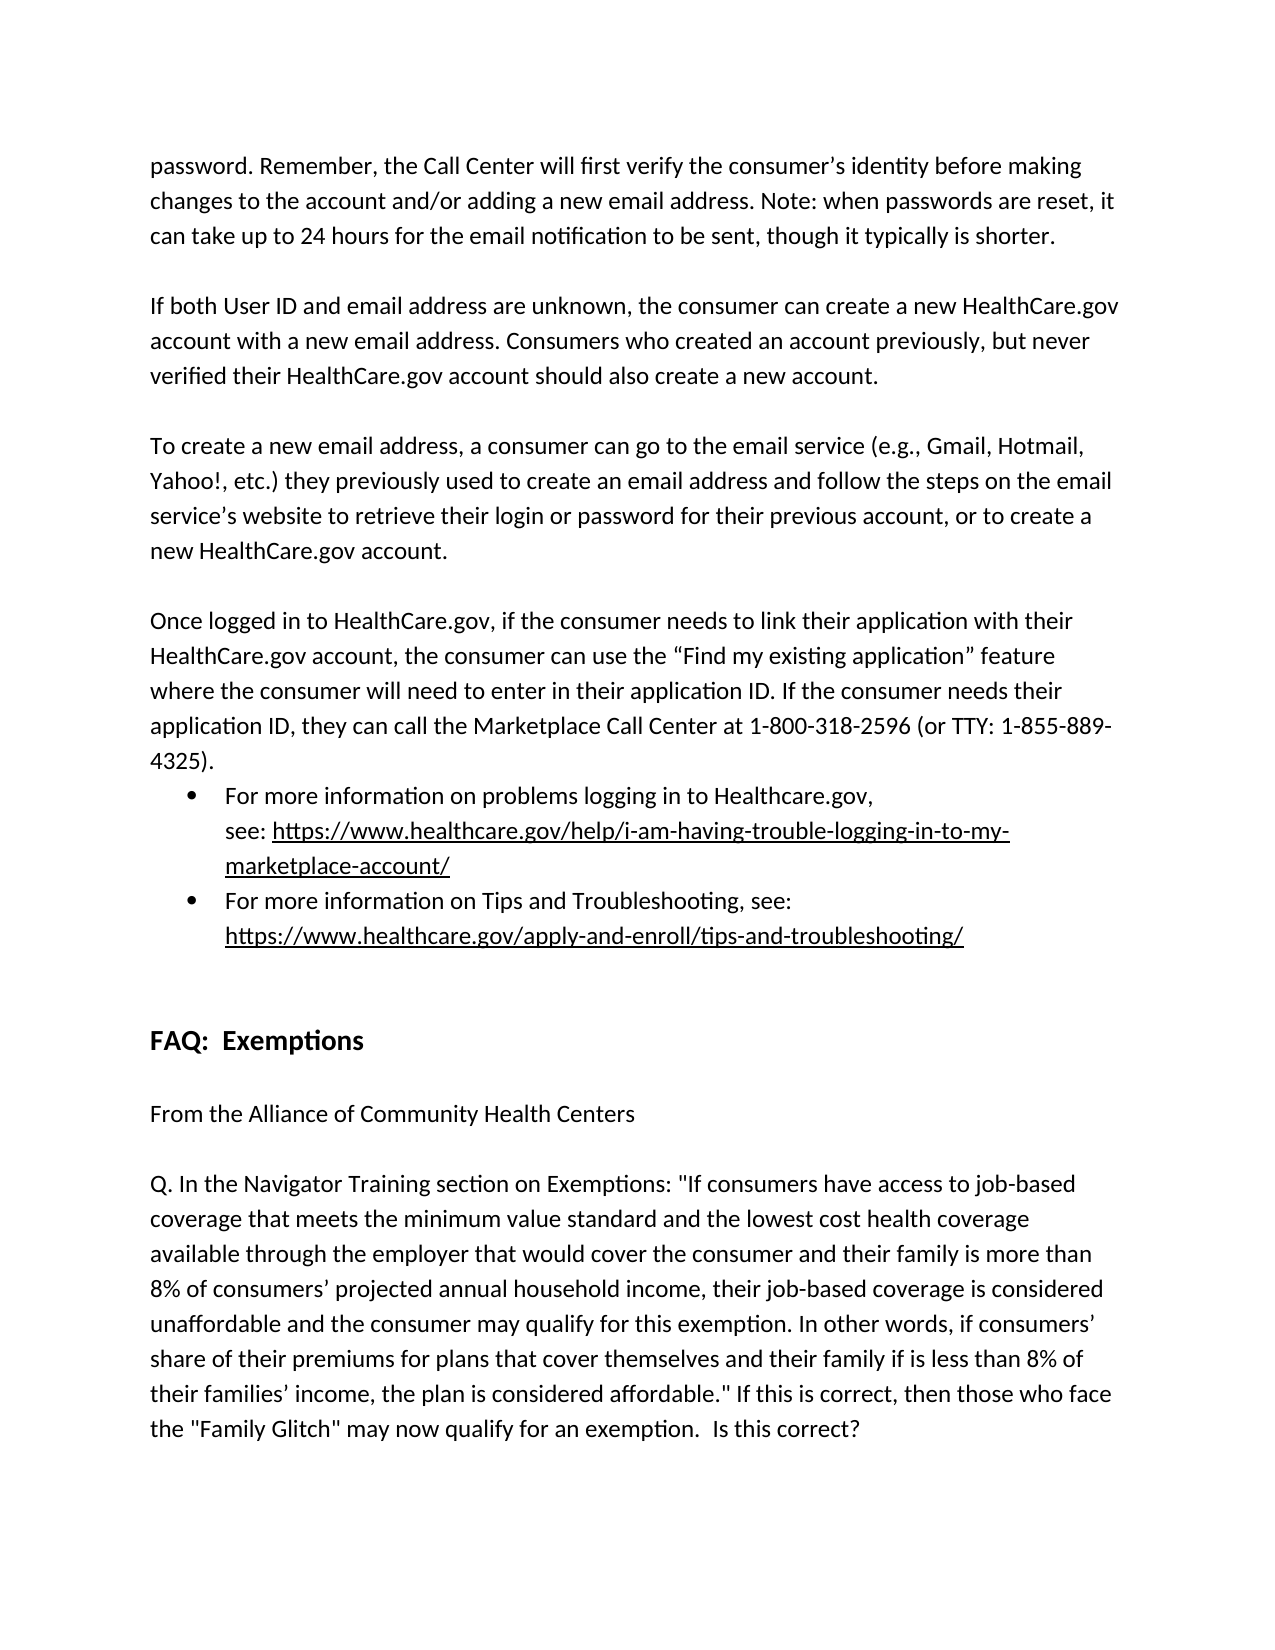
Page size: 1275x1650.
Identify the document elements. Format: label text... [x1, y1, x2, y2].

text From the Alliance of Community Health Centers [150, 1098, 1125, 1129]
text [150, 150, 1125, 251]
text To create a new email address, a consumer can go to the email service (e.g., Gmail, Hotmail, Yahoo!, etc.) they previously used to create an email address and follow the steps on the email service’s website to retrieve their login or password for their previous account, or to create a new HealthCare.gov account. [150, 430, 1125, 566]
list For more information on problems logging in to Healthcare.gov, see: https://www.healthcare.gov/help/i-am-having-trouble-logging-in-to-my-marketplace-account/ [187, 780, 1125, 881]
text Once logged in to HealthCare.gov, if the consumer needs to link their application with their HealthCare.gov account, the consumer can use the “Find my existing application” feature where the consumer will need to enter in their application ID. If the consumer needs their application ID, they can call the Marketplace Call Center at 1-800-318-2596 (or TTY: 1-855-889-4325). [150, 605, 1125, 776]
text FAQ: Exemptions [150, 1022, 1125, 1058]
text Q. In the Navigator Training section on Exemptions: "If consumers have access to job-based coverage that meets the minimum value standard and the lowest cost health coverage available through the employer that would cover the consumer and their family is more than 8% of consumers’ projected annual household income, their job-based coverage is considered unaffordable and the consumer may qualify for this exemption. In other words, if consumers’ share of their premiums for plans that cover themselves and their family if is less than 8% of their families’ income, the plan is considered affordable." If this is correct, then those who face the "Family Glitch" may now qualify for an exemption. Is this correct? [150, 1168, 1125, 1444]
list For more information on Tips and Troubleshooting, see: https://www.healthcare.gov/apply-and-enroll/tips-and-troubleshooting/ [187, 885, 1125, 983]
text If both User ID and email address are unknown, the consumer can create a new HealthCare.gov account with a new email address. Consumers who created an account previously, but never verified their HealthCare.gov account should also create a new account. [150, 290, 1125, 391]
